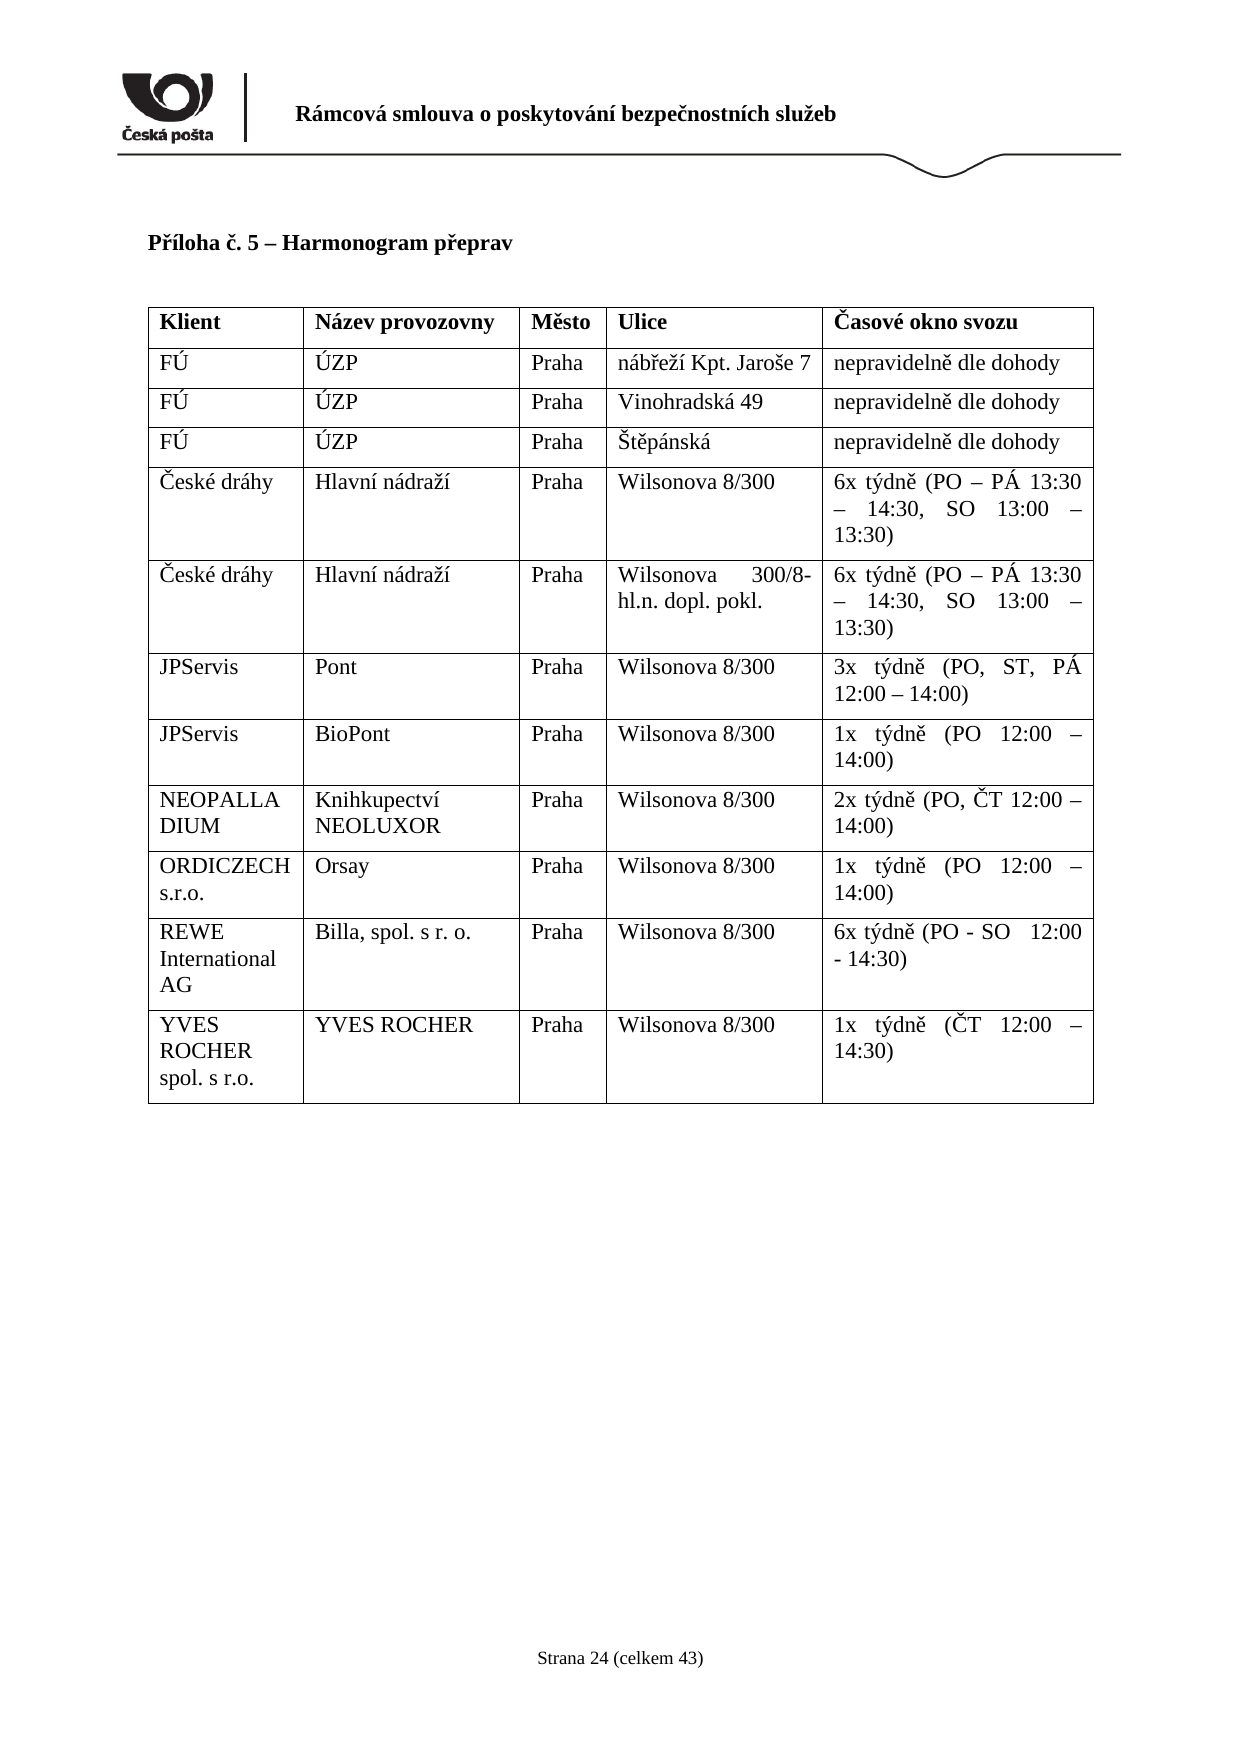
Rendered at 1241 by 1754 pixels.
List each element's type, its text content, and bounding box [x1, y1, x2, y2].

table_header Ulice [607, 308, 822, 347]
table_cell nepravidelně dle dohody [823, 428, 1093, 467]
table_cell Štěpánská [607, 428, 822, 467]
table_cell FÚ [149, 428, 303, 467]
table_cell 6x týdně (PO – PÁ 13:30 – 14:30, SO 13:00 – 13:30) [823, 561, 1093, 652]
table_header Název provozovny [304, 308, 519, 347]
table_cell Wilsonova 8/300 [607, 654, 822, 719]
table_cell 1x týdně (PO 12:00 – 14:00) [823, 720, 1093, 785]
table_cell Praha [520, 428, 606, 467]
table_cell FÚ [149, 389, 303, 427]
table_cell FÚ [149, 349, 303, 387]
table_header Město [520, 308, 606, 347]
table_cell Orsay [304, 852, 519, 917]
table_cell Praha [520, 349, 606, 387]
table_cell České dráhy [149, 468, 303, 560]
table_cell JPServis [149, 720, 303, 785]
table_header Klient [149, 308, 303, 347]
table_cell Praha [520, 1011, 606, 1103]
table_cell Billa, spol. s r. o. [304, 919, 519, 1010]
table_cell nepravidelně dle dohody [823, 389, 1093, 427]
table_cell ÚZP [304, 389, 519, 427]
table_cell Praha [520, 561, 606, 652]
table_cell NEOPALLADIUM [149, 786, 303, 851]
table_cell ÚZP [304, 428, 519, 467]
table_cell Wilsonova 8/300 [607, 786, 822, 851]
table_cell JPServis [149, 654, 303, 719]
table_cell Knihkupectví NEOLUXOR [304, 786, 519, 851]
table_cell ORDICZECH s.r.o. [149, 852, 303, 917]
table_cell Wilsonova 300/8-hl.n. dopl. pokl. [607, 561, 822, 652]
table_cell 3x týdně (PO, ST, PÁ 12:00 – 14:00) [823, 654, 1093, 719]
table_cell České dráhy [149, 561, 303, 652]
table_cell 1x týdně (PO 12:00 – 14:00) [823, 852, 1093, 917]
table_cell Wilsonova 8/300 [607, 720, 822, 785]
table_cell 6x týdně (PO – PÁ 13:30 – 14:30, SO 13:00 – 13:30) [823, 468, 1093, 560]
table_cell Praha [520, 468, 606, 560]
table_cell nábřeží Kpt. Jaroše 7 [607, 349, 822, 387]
table_cell Wilsonova 8/300 [607, 852, 822, 917]
table_cell 2x týdně (PO, ČT 12:00 – 14:00) [823, 786, 1093, 851]
table_cell nepravidelně dle dohody [823, 349, 1093, 387]
table_cell Hlavní nádraží [304, 468, 519, 560]
table_cell ÚZP [304, 349, 519, 387]
table_cell Praha [520, 654, 606, 719]
table_cell YVES ROCHER spol. s r.o. [149, 1011, 303, 1103]
table_cell Hlavní nádraží [304, 561, 519, 652]
table_cell Pont [304, 654, 519, 719]
table_cell 1x týdně (ČT 12:00 – 14:30) [823, 1011, 1093, 1103]
table_cell Vinohradská 49 [607, 389, 822, 427]
list Příloha č. 5 – Harmonogram přeprav [148, 229, 1093, 256]
table_cell Wilsonova 8/300 [607, 468, 822, 560]
table_cell BioPont [304, 720, 519, 785]
table_cell Praha [520, 852, 606, 917]
picture [117, 153, 1122, 178]
table_cell Wilsonova 8/300 [607, 1011, 822, 1103]
table_cell Praha [520, 786, 606, 851]
table_cell Praha [520, 720, 606, 785]
table_header Časové okno svozu [823, 308, 1093, 347]
table_cell 6x týdně (PO - SO 12:00 - 14:30) [823, 919, 1093, 1010]
table_cell Wilsonova 8/300 [607, 919, 822, 1010]
table_cell Praha [520, 919, 606, 1010]
table_cell YVES ROCHER [304, 1011, 519, 1103]
table_cell REWE International AG [149, 919, 303, 1010]
table_cell Praha [520, 389, 606, 427]
